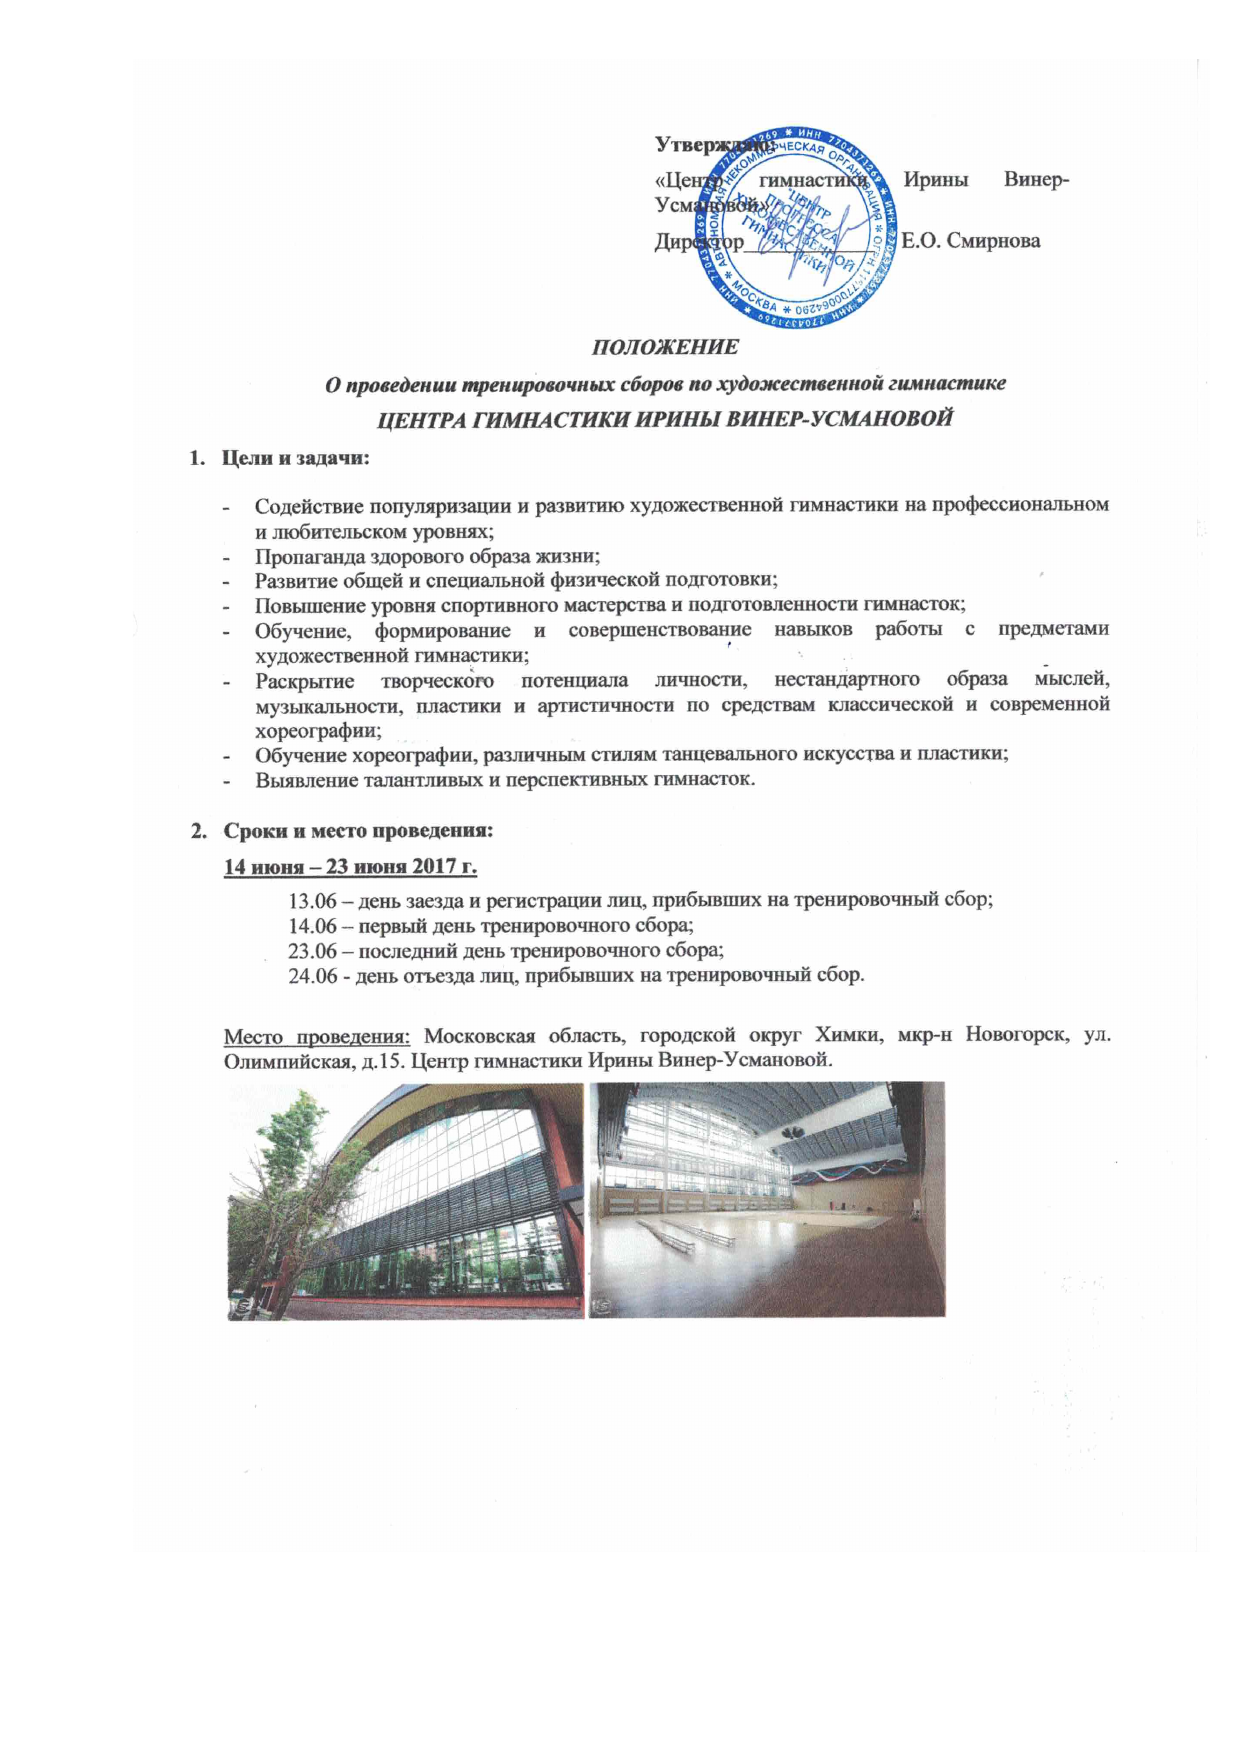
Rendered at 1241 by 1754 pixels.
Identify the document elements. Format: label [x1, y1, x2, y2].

picture [132, 59, 1210, 1552]
